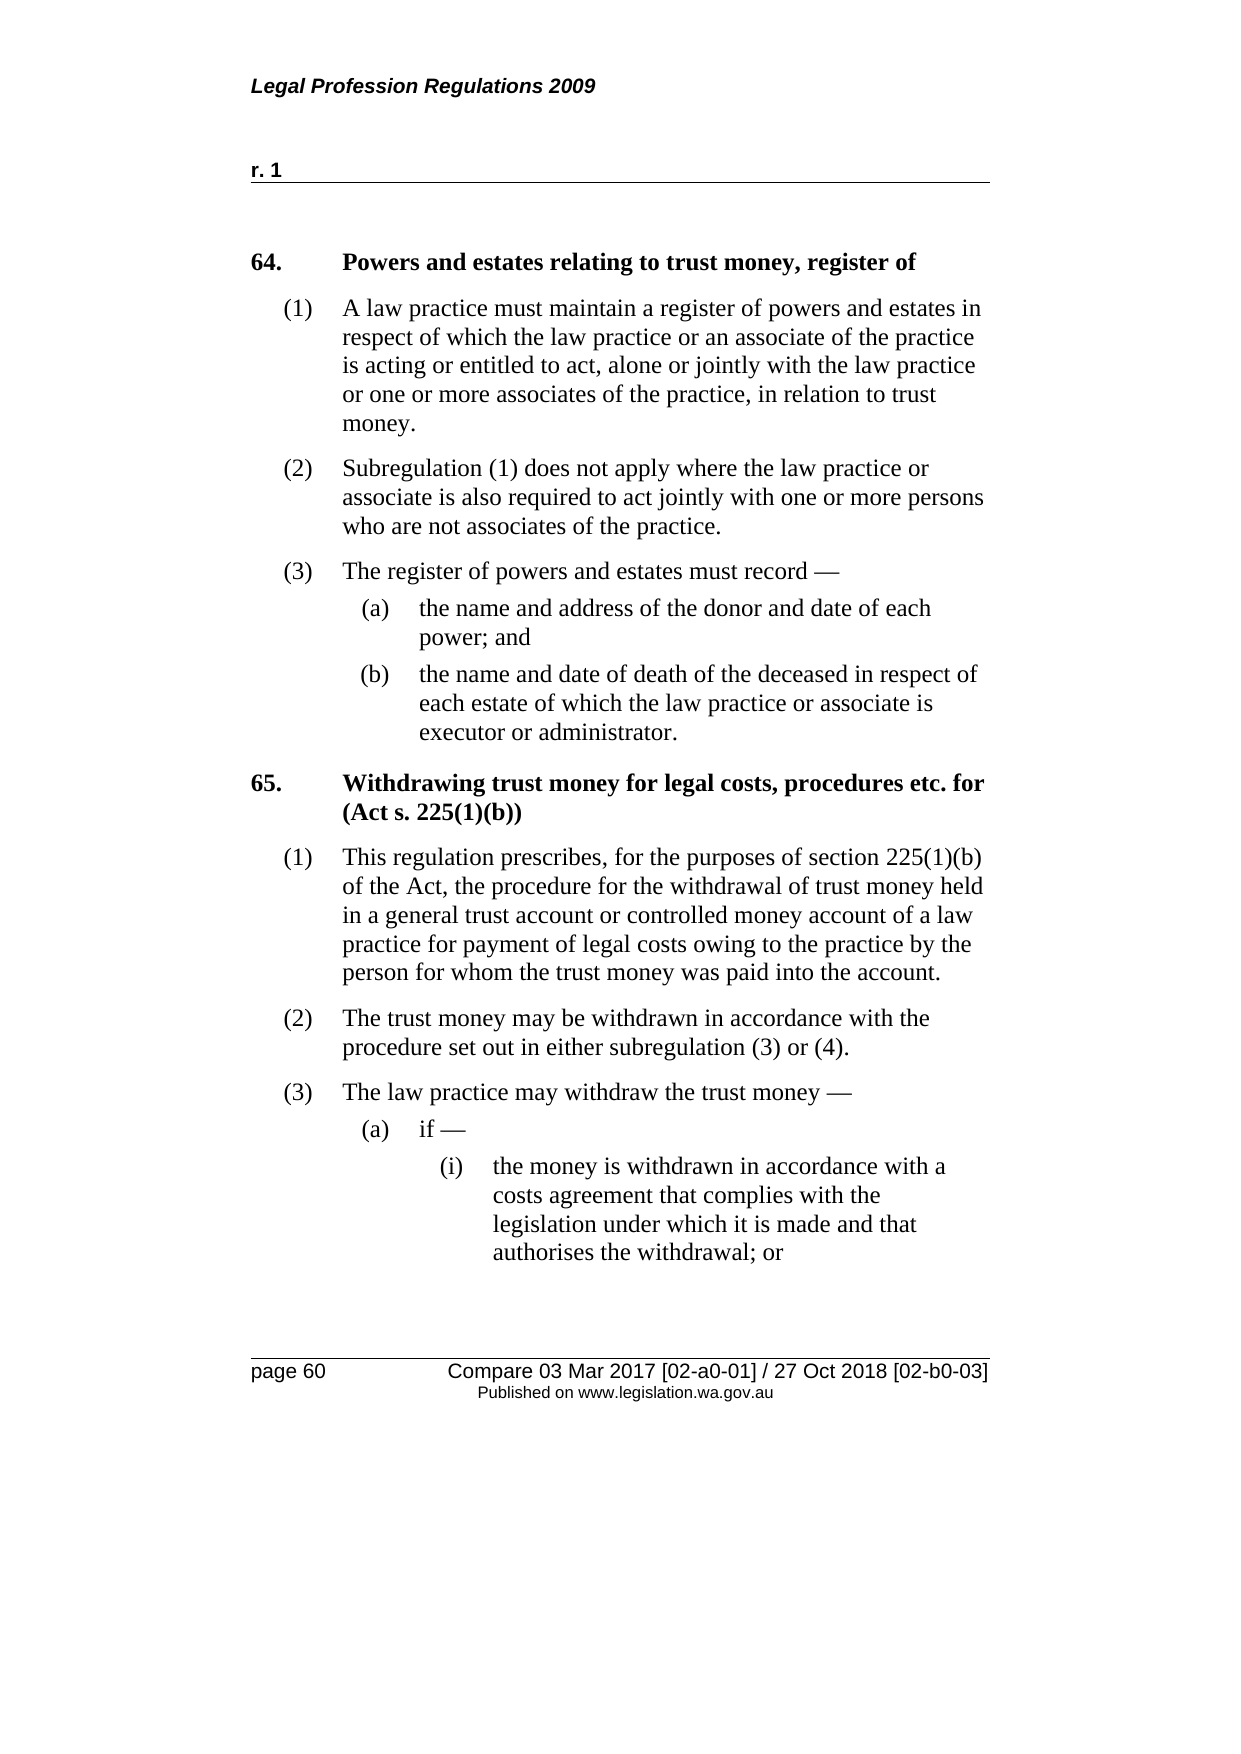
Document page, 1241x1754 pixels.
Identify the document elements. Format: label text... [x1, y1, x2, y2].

text (1) This regulation prescribes, for the purposes of section 225(1)(b) of the Act, the procedure for the withdrawal of trust money held in a general trust account or controlled money account of a law practice for payment of legal costs owing to the practice by the person for whom the trust money was paid into the account. [251, 842, 990, 986]
text (2) The trust money may be withdrawn in accordance with the procedure set out in either subregulation (3) or (4). [251, 1003, 990, 1060]
text (3) The law practice may withdraw the trust money — [251, 1077, 990, 1106]
text (1) A law practice must maintain a register of powers and estates in respect of which the law practice or an associate of the practice is acting or entitled to act, alone or jointly with the law practice or one or more associates of the practice, in relation to trust money. [251, 293, 990, 437]
subtitle 64. Powers and estates relating to trust money, register of [251, 247, 990, 276]
subtitle 65. Withdrawing trust money for legal costs, procedures etc. for (Act s. 225(1)(b)) [251, 768, 990, 826]
text (b) the name and date of death of the deceased in respect of each estate of which the law practice or associate is executor or administrator. [251, 659, 990, 745]
text (a) the name and address of the donor and date of each power; and [251, 593, 990, 651]
text (3) The register of powers and estates must record — [251, 556, 990, 585]
text (2) Subregulation (1) does not apply where the law practice or associate is also required to act jointly with one or more persons who are not associates of the practice. [251, 453, 990, 539]
text (a) if — [251, 1114, 990, 1143]
text (i) the money is withdrawn in accordance with a costs agreement that complies with the legislation under which it is made and that authorises the withdrawal; or [251, 1151, 990, 1266]
